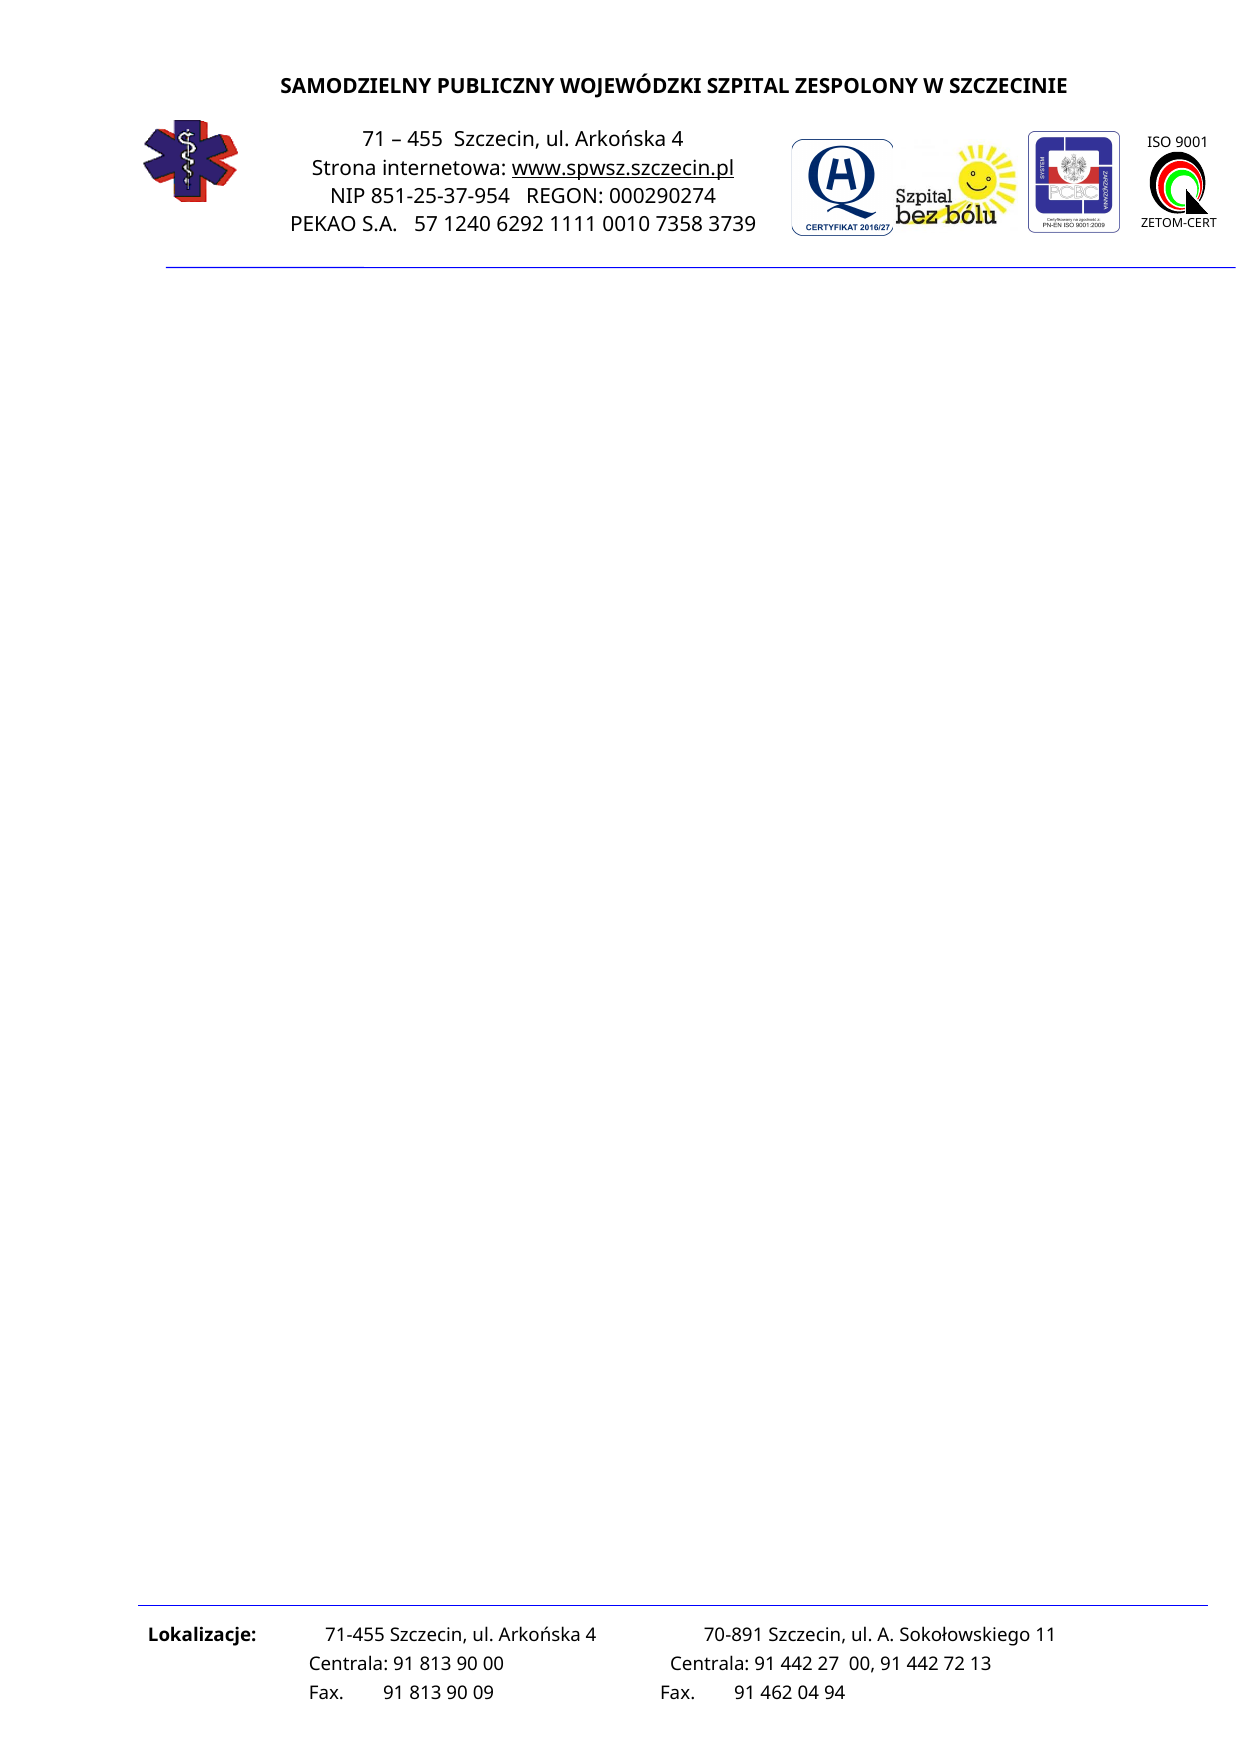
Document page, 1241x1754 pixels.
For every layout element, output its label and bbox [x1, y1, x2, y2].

picture [133, 113, 242, 208]
